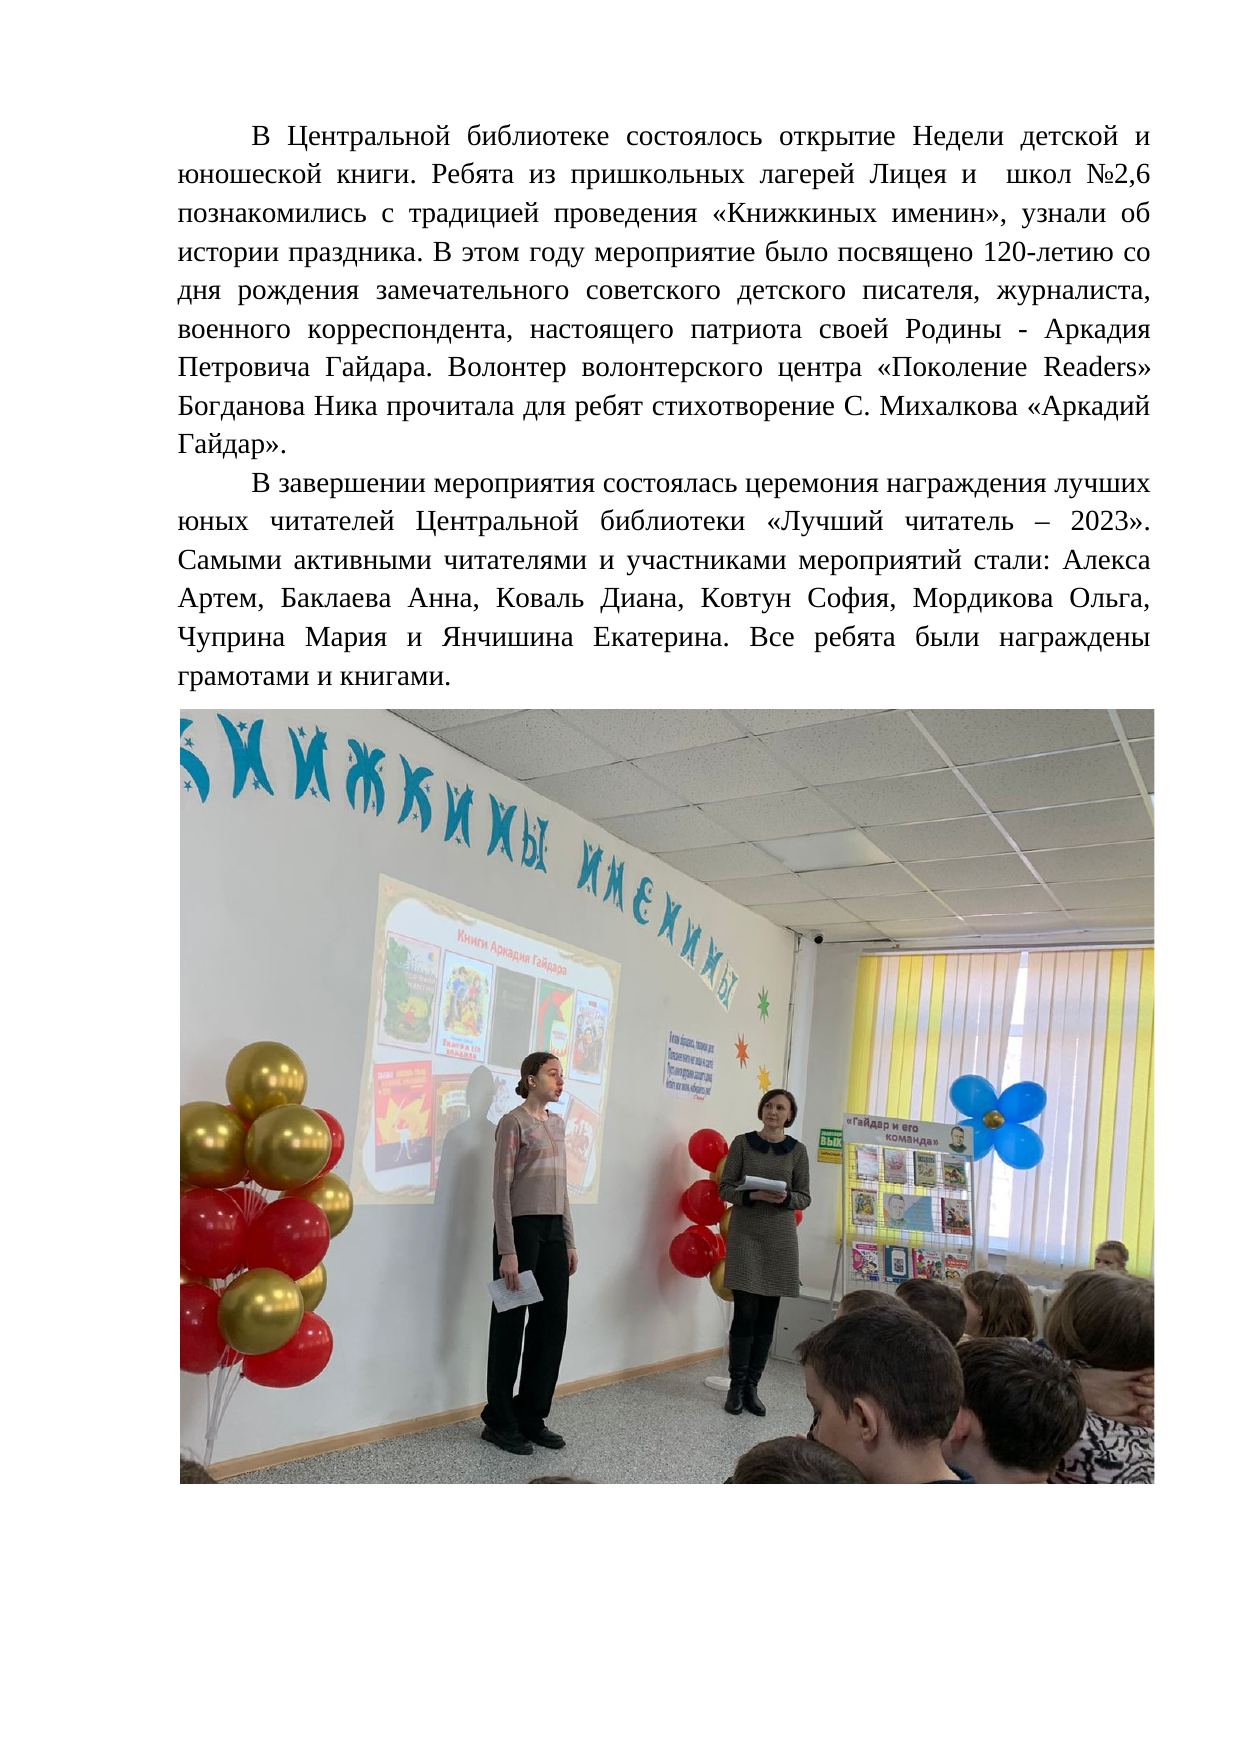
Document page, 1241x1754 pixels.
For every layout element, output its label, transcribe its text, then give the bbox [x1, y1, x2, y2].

text В Центральной библиотеке состоялось открытие Недели детской и юношеской книги. Ребята из пришкольных лагерей Лицея и школ №2,6 познакомились с традицией проведения «Книжкиных именин», узнали об истории праздника. В этом году мероприятие было посвящено 120-летию со дня рождения замечательного советского детского писателя, журналиста, военного корреспондента, настоящего патриота своей Родины - Аркадия Петровича Гайдара. Волонтер волонтерского центра «Поколение Readers» Богданова Ника прочитала для ребят стихотворение С. Михалкова «Аркадий Гайдар». [177, 118, 1152, 460]
picture [180, 709, 1155, 1484]
text В завершении мероприятия состоялась церемония награждения лучших юных читателей Центральной библиотеки «Лучший читатель – 2023». Самыми активными читателями и участниками мероприятий стали: Алекса Артем, Баклаева Анна, Коваль Диана, Ковтун София, Мордикова Ольга, Чуприна Мария и Янчишина Екатерина. Все ребята были награждены грамотами и книгами. [177, 465, 1152, 691]
